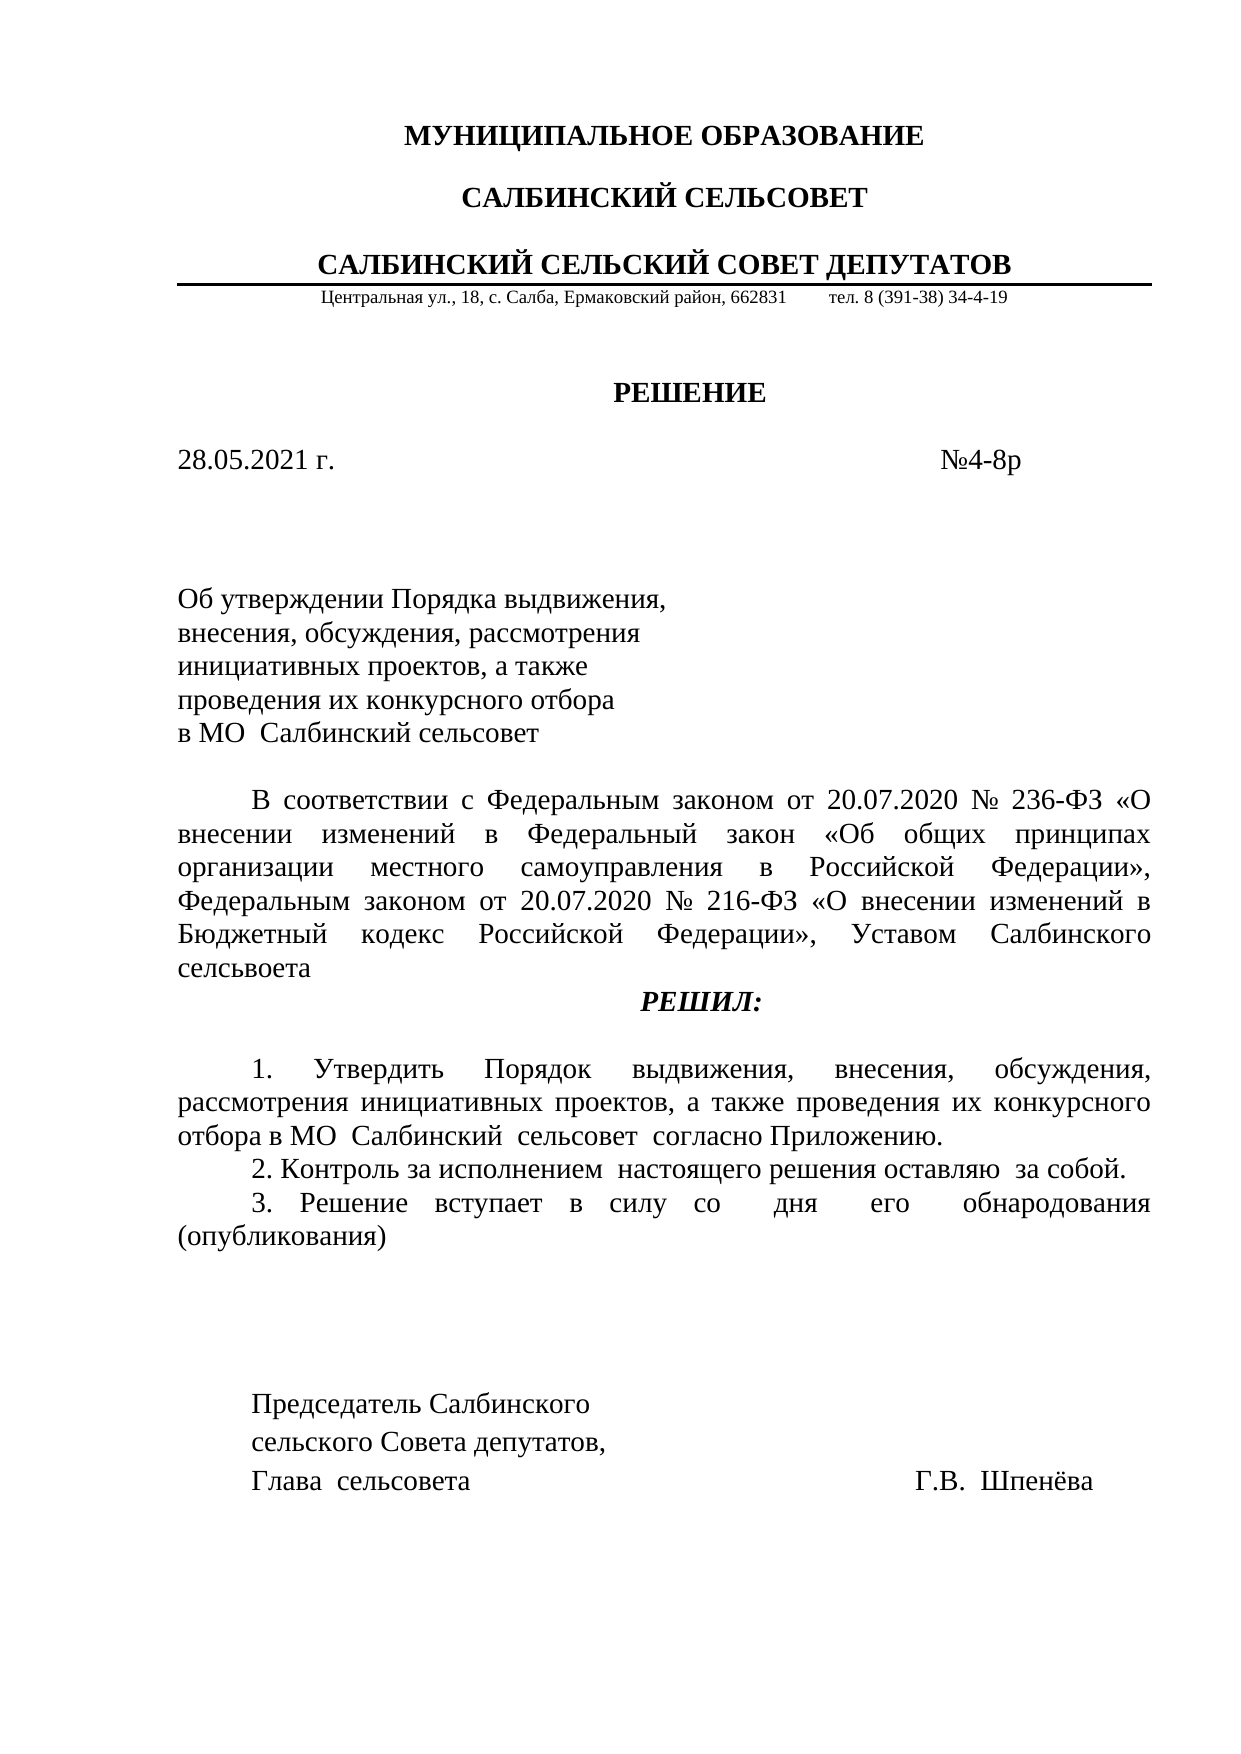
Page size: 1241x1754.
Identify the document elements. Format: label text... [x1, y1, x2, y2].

text РЕШИЛ: [177, 984, 1152, 1017]
text МУНИЦИПАЛЬНОЕ ОБРАЗОВАНИЕ [177, 118, 1152, 152]
text 3. Решение вступает в силу со дня его обнародования (опубликования) [177, 1185, 1152, 1252]
text 1. Утвердить Порядок выдвижения, внесения, обсуждения, рассмотрения инициативных проектов, а также проведения их конкурсного отбора в МО Салбинский сельсовет согласно Приложению. [177, 1051, 1152, 1151]
text внесения, обсуждения, рассмотрения [177, 615, 1152, 648]
text проведения их конкурсного отбора [177, 682, 1152, 715]
text РЕШЕНИЕ [177, 375, 1152, 408]
text САЛБИНСКИЙ СЕЛЬСКИЙ СОВЕТ ДЕПУТАТОВ [177, 247, 1152, 283]
text Об утверждении Порядка выдвижения, [177, 581, 1152, 615]
text В соответствии с Федеральным законом от 20.07.2020 № 236-ФЗ «О внесении изменений в Федеральный закон «Об общих принципах организации местного самоуправления в Российской Федерации», Федеральным законом от 20.07.2020 № 216-ФЗ «О внесении изменений в Бюджетный кодекс Российской Федерации», Уставом Салбинского селсьвоета [177, 782, 1152, 984]
text 2. Контроль за исполнением настоящего решения оставляю за собой. [177, 1151, 1152, 1185]
text в МО Салбинский сельсовет [177, 715, 1152, 749]
text Председатель Салбинского [177, 1386, 1152, 1419]
text Центральная ул., 18, с. Салба, Ермаковский район, 662831 тел. 8 (391-38) 34-4-19 [177, 286, 1152, 308]
text 28.05.2021 г. №4-8р [177, 442, 1152, 476]
text САЛБИНСКИЙ СЕЛЬСОВЕТ [177, 180, 1152, 214]
text Глава сельсовета Г.В. Шпенёва [177, 1463, 1152, 1496]
text инициативных проектов, а также [177, 648, 1152, 682]
text сельского Совета депутатов, [177, 1424, 1152, 1458]
